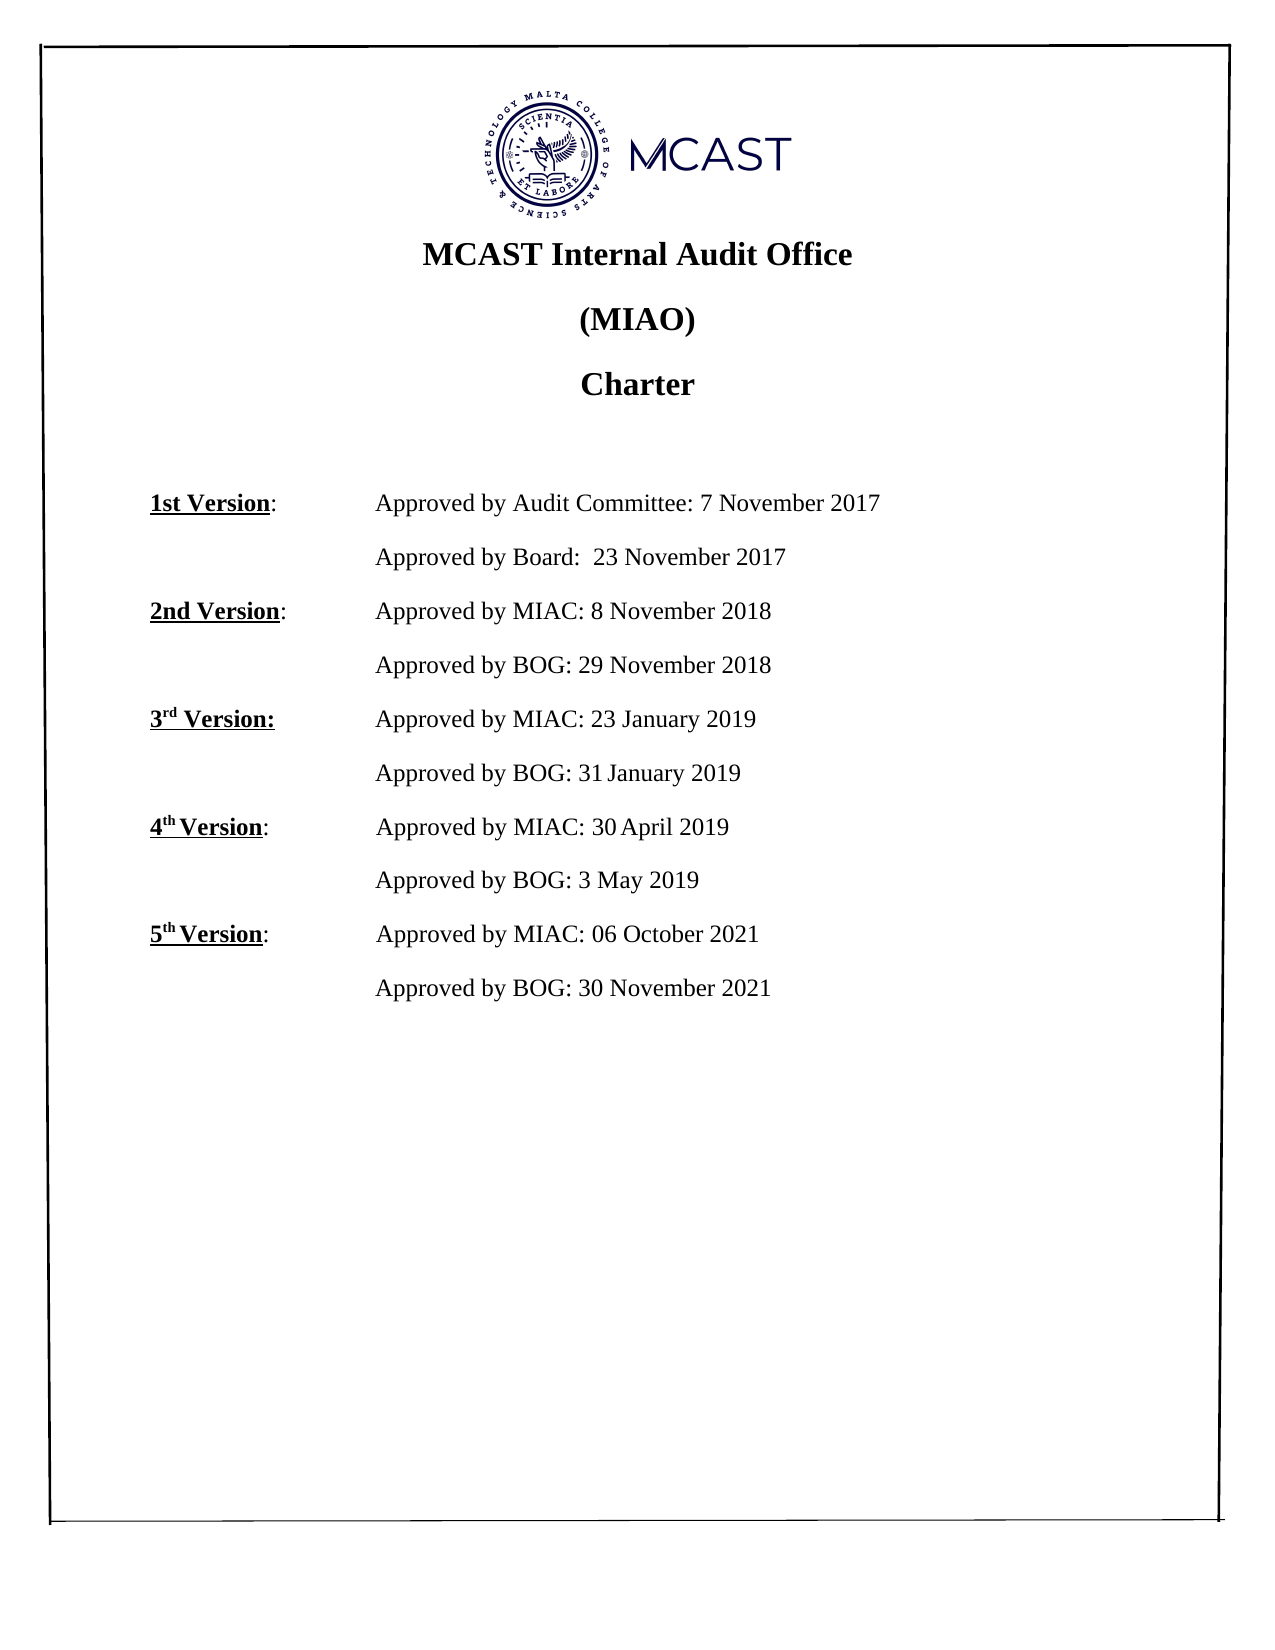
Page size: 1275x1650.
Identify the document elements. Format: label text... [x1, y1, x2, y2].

text 3rd Version: Approved by MIAC: 23 January 2019 [150, 704, 1125, 733]
text Approved by BOG: 29 November 2018 [300, 650, 1125, 679]
text Charter [150, 364, 1125, 402]
text 4th Version: Approved by MIAC: 30 April 2019 [150, 812, 1125, 840]
text Approved by Board: 23 November 2017 [300, 542, 1125, 571]
text (MIAO) [150, 299, 1125, 338]
text Approved by BOG: 3 May 2019 [300, 865, 1125, 894]
text Approved by BOG: 31 January 2019 [300, 758, 1125, 786]
text 2nd Version: Approved by MIAC: 8 November 2018 [150, 596, 1125, 625]
picture [468, 75, 808, 235]
text Approved by BOG: 30 November 2021 [300, 973, 1125, 1002]
text MCAST Internal Audit Office [150, 234, 1125, 273]
text 5th Version: Approved by MIAC: 06 October 2021 [150, 919, 1125, 948]
text 1st Version: Approved by Audit Committee: 7 November 2017 [150, 488, 1125, 517]
